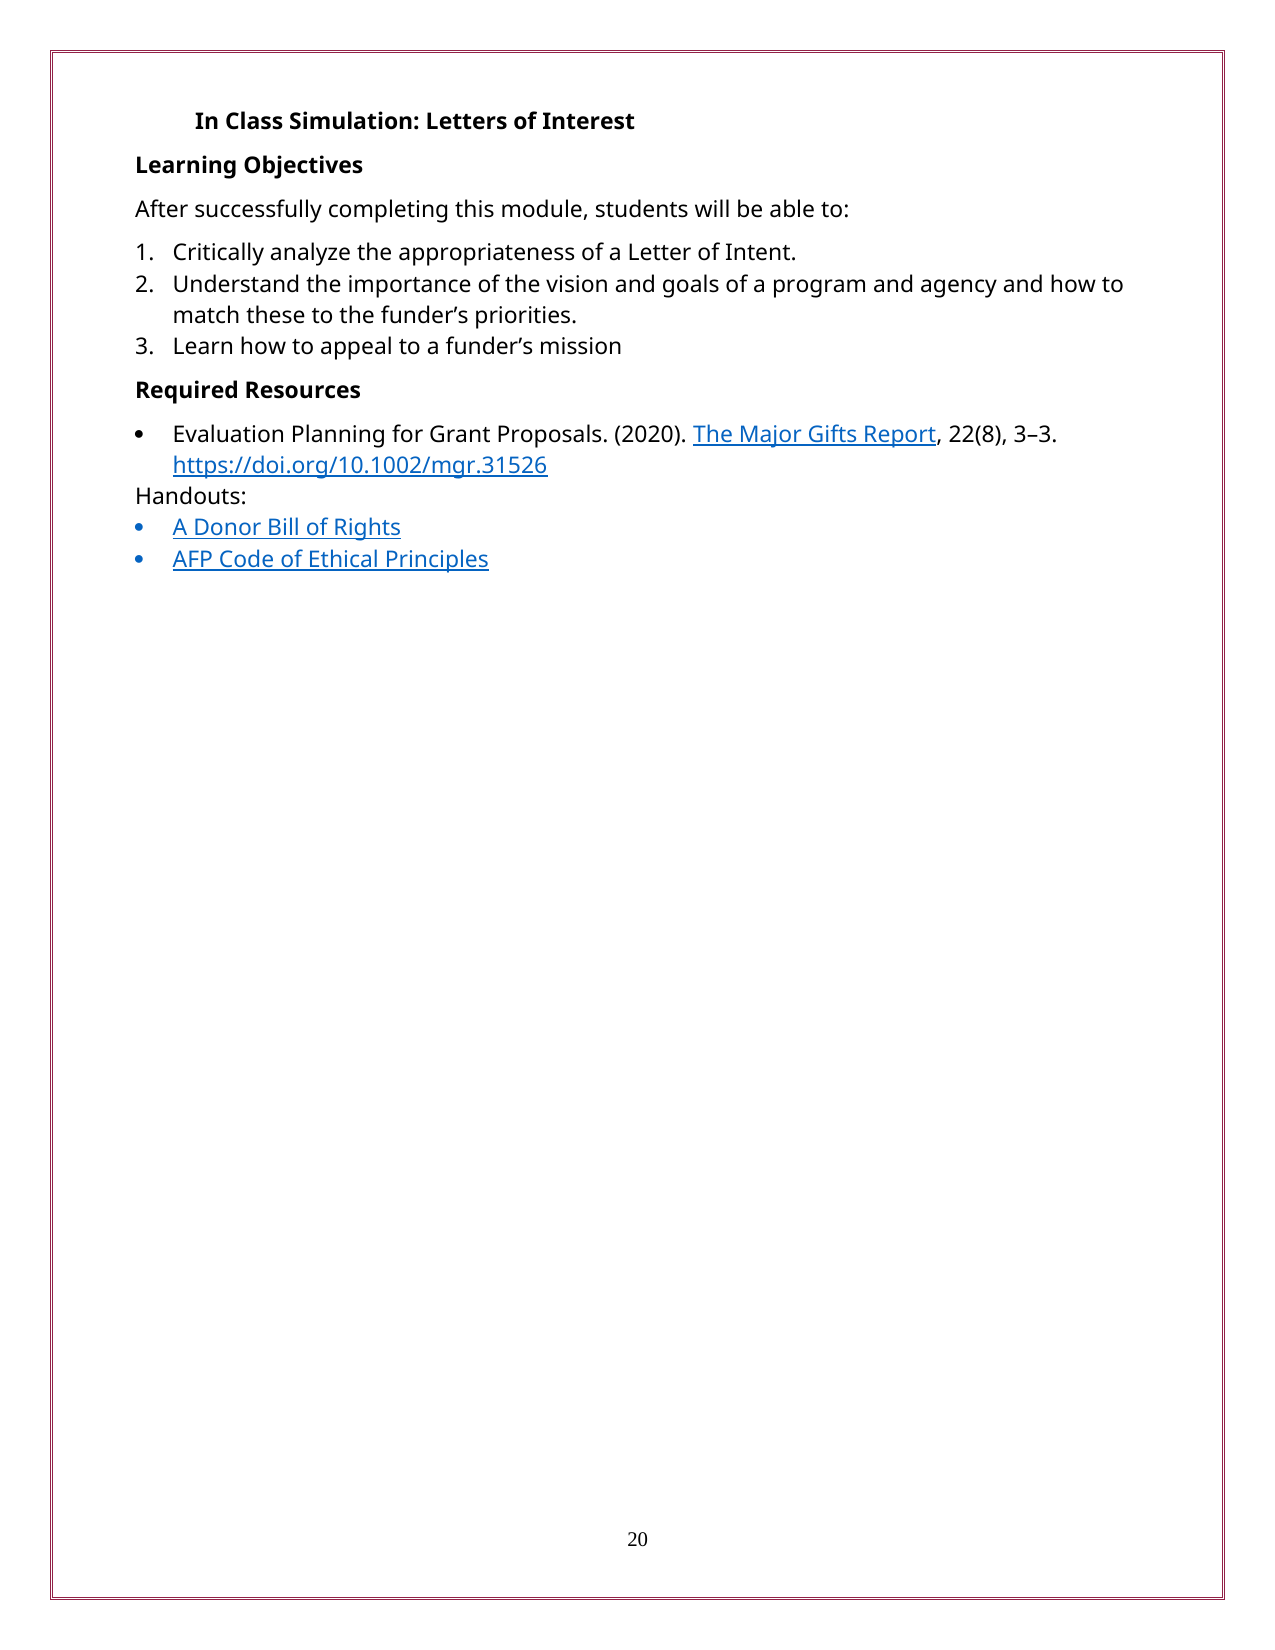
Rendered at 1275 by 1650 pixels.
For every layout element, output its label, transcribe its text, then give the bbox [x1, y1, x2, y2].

list Learn how to appeal to a funder’s mission [135, 330, 1155, 361]
text Required Resources [135, 374, 1155, 405]
list Critically analyze the appropriateness of a Letter of Intent. [135, 236, 1155, 267]
text After successfully completing this module, students will be able to: [135, 192, 1155, 224]
text Handouts: [135, 480, 1155, 511]
list Evaluation Planning for Grant Proposals. (2020). The Major Gifts Report, 22(8), 3–3. https://doi.org/10.1002/mgr.31526 [135, 417, 1155, 480]
list AFP Code of Ethical Principles [135, 542, 1155, 574]
text In Class Simulation: Letters of Interest [195, 105, 1155, 136]
list A Donor Bill of Rights [135, 511, 1155, 542]
list Understand the importance of the vision and goals of a program and agency and how to match these to the funder’s priorities. [135, 267, 1155, 330]
text Learning Objectives [135, 149, 1155, 180]
